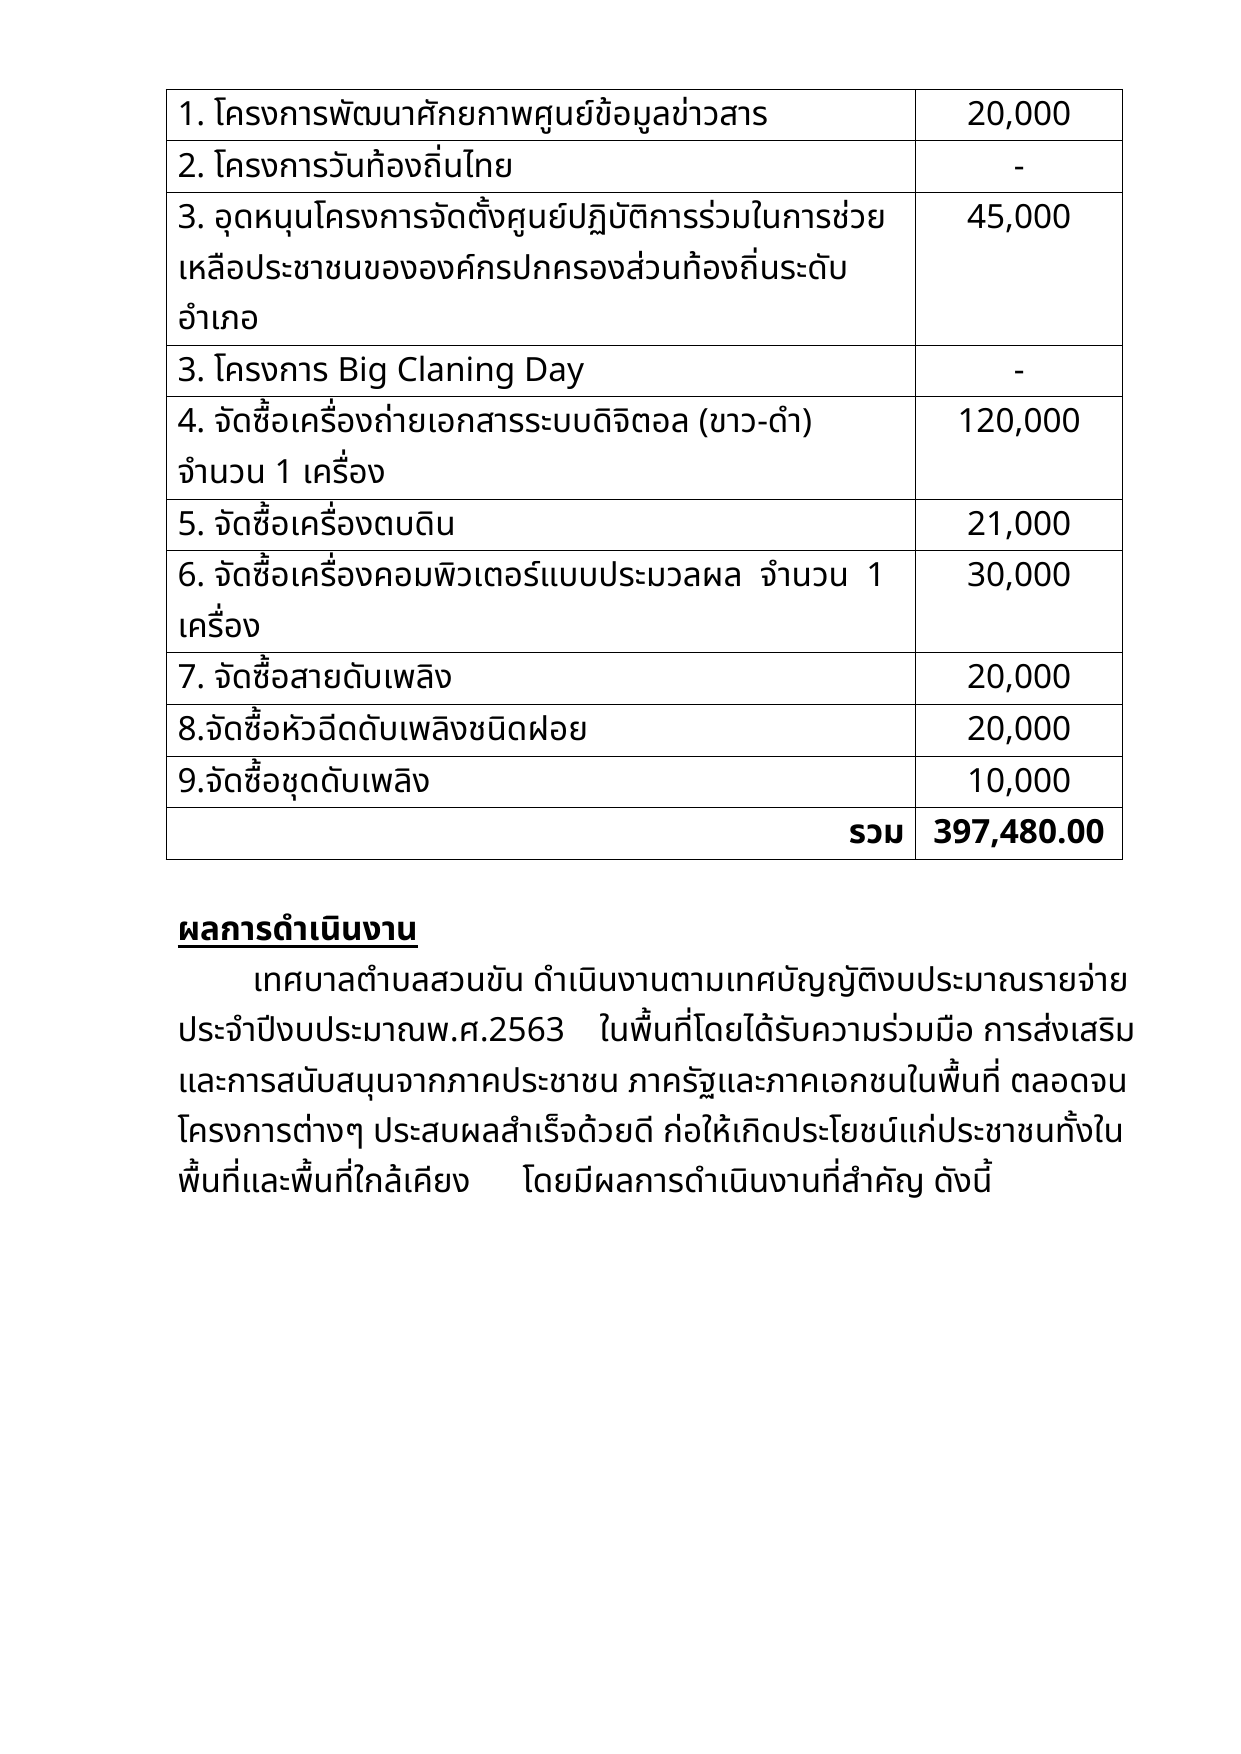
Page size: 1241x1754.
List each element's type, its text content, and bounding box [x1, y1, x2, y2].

table_cell 20,000 [916, 653, 1122, 704]
table_cell - [916, 346, 1122, 396]
text เทศบาลตำบลสวนขัน ดำเนินงานตามเทศบัญญัติงบประมาณรายจ่ายประจำปีงบประมาณพ.ศ.2563 ในพื้นที่โดยได้รับความร่วมมือ การส่งเสริม และการสนับสนุนจากภาคประชาชน ภาครัฐและภาคเอกชนในพื้นที่ ตลอดจนโครงการต่างๆ ประสบผลสำเร็จด้วยดี ก่อให้เกิดประโยชน์แก่ประชาชนทั้งในพื้นที่และพื้นที่ใกล้เคียง โดยมีผลการดำเนินงานที่สำคัญ ดังนี้ [177, 956, 1152, 1208]
table_cell 5. จัดซื้อเครื่องตบดิน [167, 500, 915, 550]
table_cell 6. จัดซื้อเครื่องคอมพิวเตอร์แบบประมวลผล จำนวน 1 เครื่อง [167, 551, 915, 652]
table_cell 30,000 [916, 551, 1122, 652]
table_cell 10,000 [916, 757, 1122, 807]
table_cell 20,000 [916, 705, 1122, 756]
table_cell 120,000 [916, 397, 1122, 498]
table_cell 4. จัดซื้อเครื่องถ่ายเอกสารระบบดิจิตอล (ขาว-ดำ) จำนวน 1 เครื่อง [167, 397, 915, 498]
table_cell 9.จัดซื้อชุดดับเพลิง [167, 757, 915, 807]
table_cell 8.จัดซื้อหัวฉีดดับเพลิงชนิดฝอย [167, 705, 915, 756]
table_cell 7. จัดซื้อสายดับเพลิง [167, 653, 915, 704]
table_cell 1. โครงการพัฒนาศักยกาพศูนย์ข้อมูลข่าวสาร [167, 90, 915, 140]
table_cell 45,000 [916, 193, 1122, 344]
table_cell 3. อุดหนุนโครงการจัดตั้งศูนย์ปฏิบัติการร่วมในการช่วยเหลือประชาชนขององค์กรปกครองส่วนท้องถิ่นระดับอำเภอ [167, 193, 915, 344]
table_cell - [916, 141, 1122, 192]
text ผลการดำเนินงาน [177, 905, 1152, 956]
table_cell 20,000 [916, 90, 1122, 140]
table_cell 3. โครงการ Big Claning Day [167, 346, 915, 396]
table_cell 21,000 [916, 500, 1122, 550]
table_cell 397,480.00 [916, 808, 1122, 859]
table_cell รวม [167, 808, 915, 859]
table_cell 2. โครงการวันท้องถิ่นไทย [167, 141, 915, 192]
